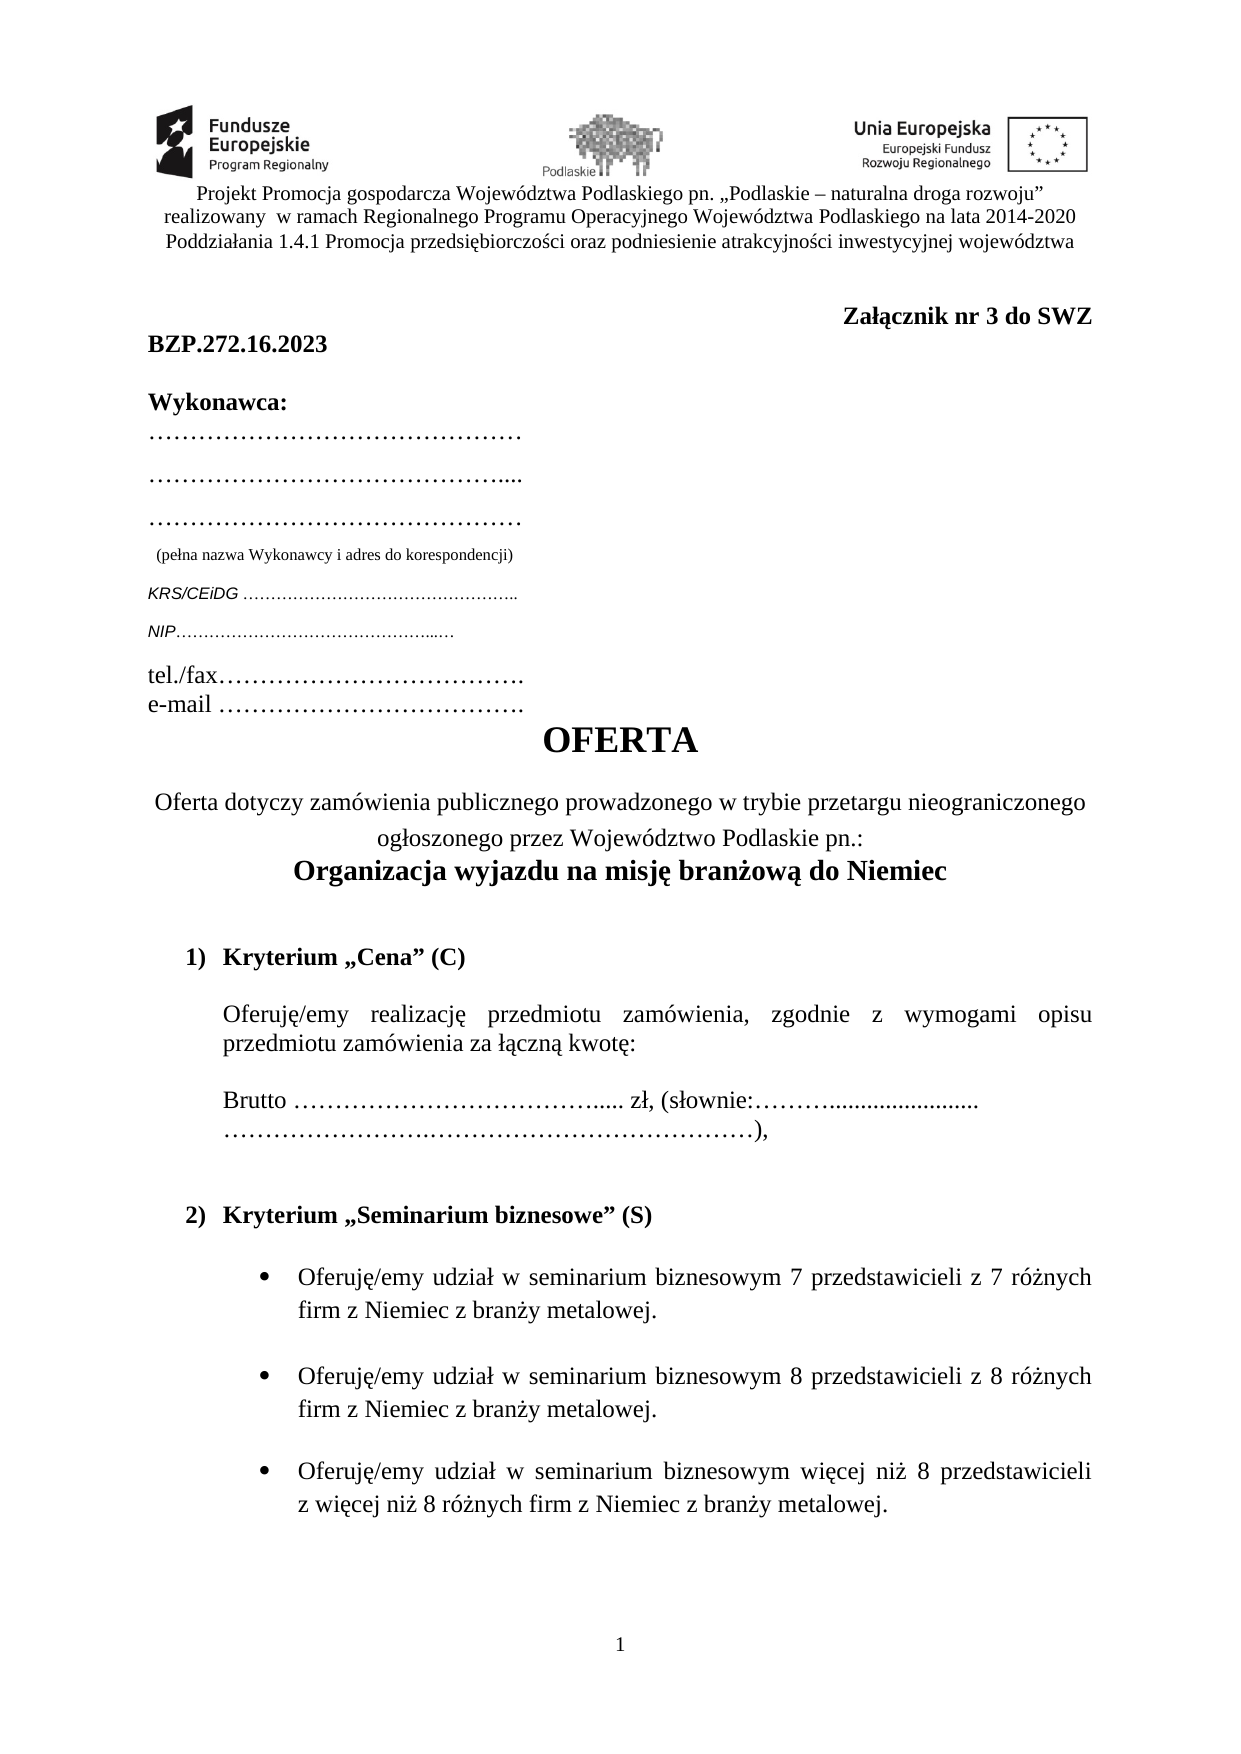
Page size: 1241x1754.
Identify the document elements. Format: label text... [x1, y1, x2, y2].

text OFERTA [148, 718, 1093, 761]
text Brutto ………………………………..... zł, (słownie:………........................…………………….…………………………………), [223, 1086, 1093, 1143]
list Kryterium „Seminarium biznesowe” (S) [185, 1201, 1093, 1229]
list Oferuję/emy udział w seminarium biznesowym 8 przedstawicieli z 8 różnych firm z Niemiec z branży metalowej. [260, 1361, 1093, 1423]
text Oferta dotyczy zamówienia publicznego prowadzonego w trybie przetargu nieograniczonego ogłoszonego przez Województwo Podlaskie pn.: [148, 782, 1093, 853]
subtitle Wykonawca: [148, 387, 1093, 416]
text Organizacja wyjazdu na misję branżową do Niemiec [148, 853, 1093, 887]
text (pełna nazwa Wykonawcy i adres do korespondencji) [148, 545, 1093, 564]
subtitle BZP.272.16.2023 [148, 329, 1093, 358]
text e-mail ………………………………. [148, 689, 1093, 718]
text Oferuję/emy realizację przedmiotu zamówienia, zgodnie z wymogami opisu przedmiotu zamówienia za łączną kwotę: [223, 999, 1093, 1057]
text KRS/CEiDG ………………………………………….. [148, 583, 1093, 603]
text Projekt Promocja gospodarcza Województwa Podlaskiego pn. „Podlaskie – naturalna droga rozwoju” realizowany w ramach Regionalnego Programu Operacyjnego Województwa Podlaskiego na lata 2014-2020 Poddziałania 1.4.1 Promocja przedsiębiorczości oraz podniesienie atrakcyjności inwestycyjnej województwa [148, 180, 1093, 253]
text NIP………………………………………...… [148, 622, 517, 641]
text tel./fax………………………………. [148, 660, 1093, 689]
subtitle Załącznik nr 3 do SWZ [148, 301, 1093, 329]
text ……………………………………… [148, 416, 1093, 444]
picture [147, 103, 1092, 181]
list Kryterium „Cena” (C) [185, 942, 1093, 971]
text …………………………………….... [148, 459, 1093, 488]
list Oferuję/emy udział w seminarium biznesowym 7 przedstawicieli z 7 różnych firm z Niemiec z branży metalowej. [260, 1262, 1093, 1324]
list Oferuję/emy udział w seminarium biznesowym więcej niż 8 przedstawicieli z więcej niż 8 różnych firm z Niemiec z branży metalowej. [260, 1456, 1093, 1518]
text ……………………………………… [148, 502, 1093, 531]
